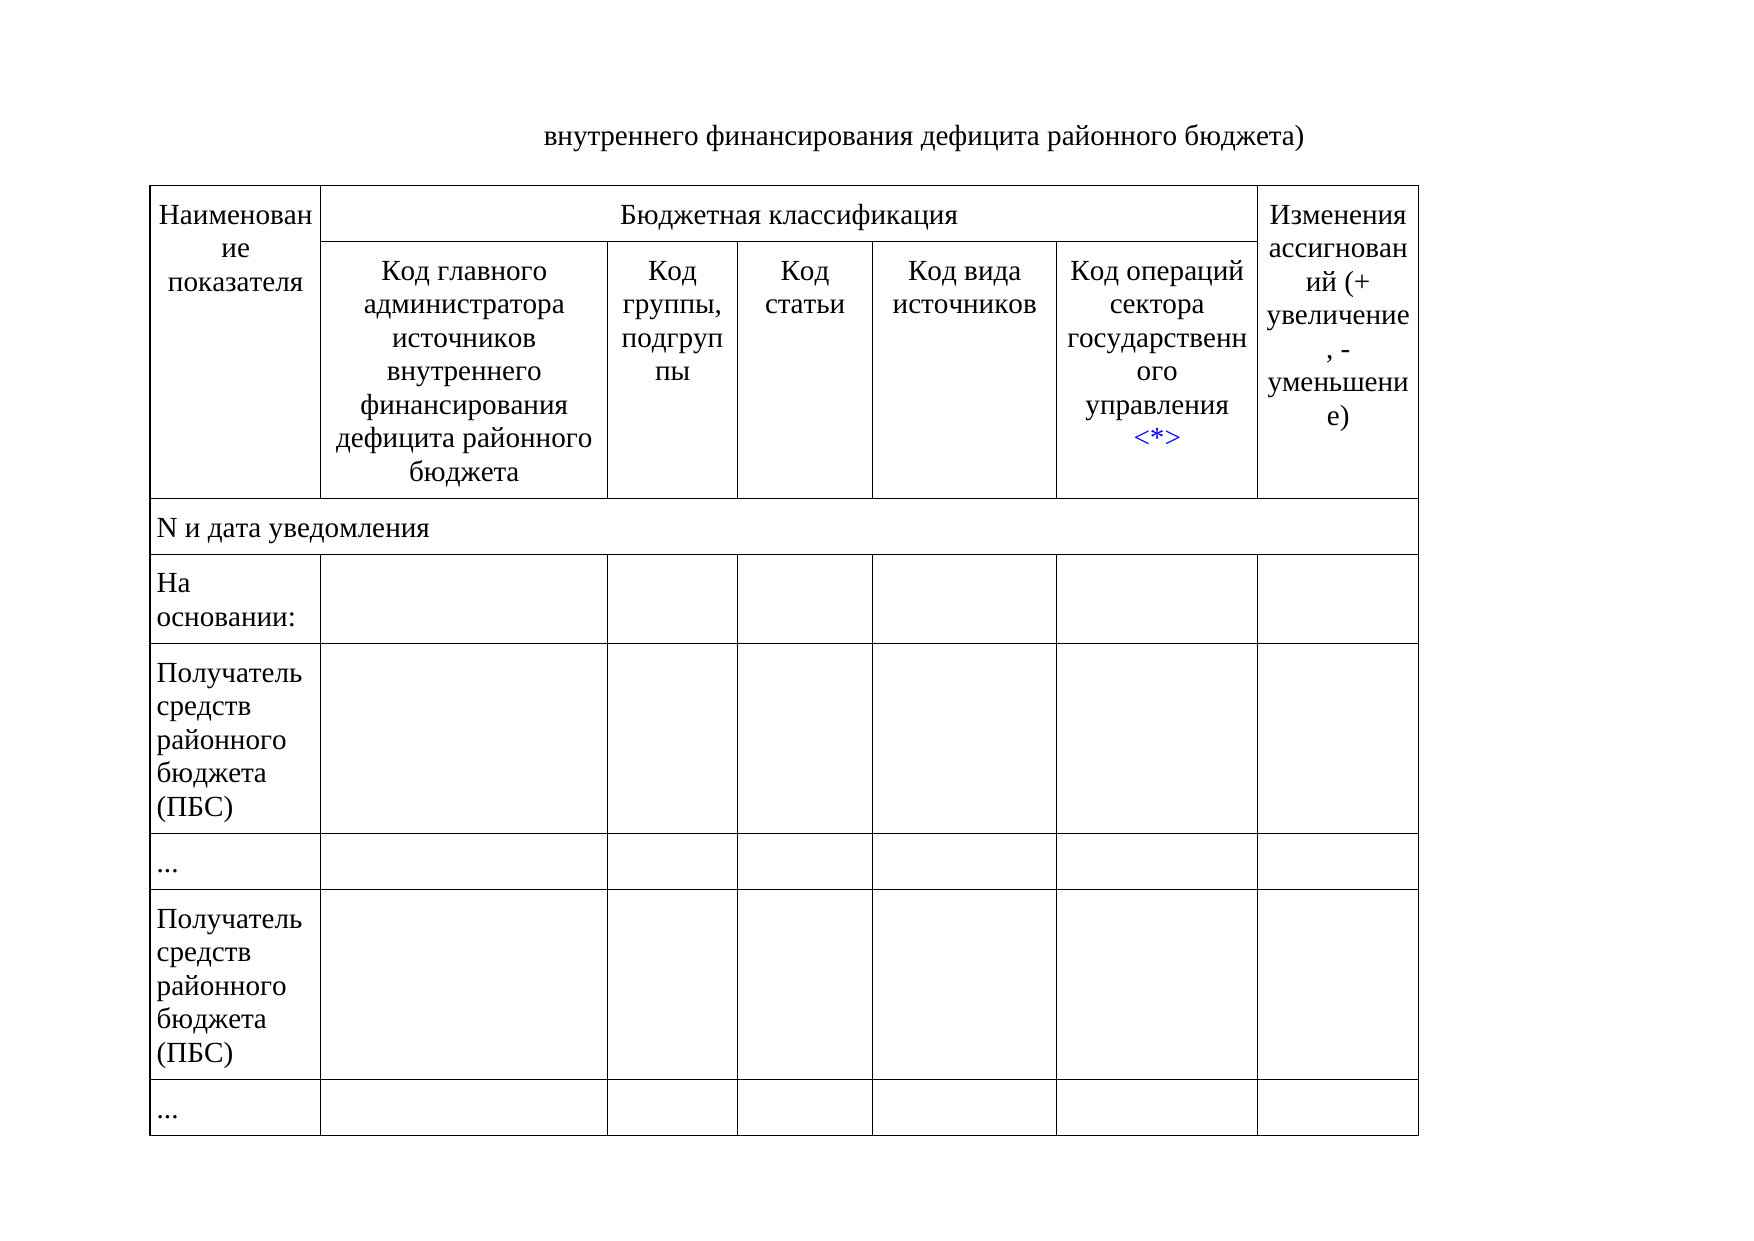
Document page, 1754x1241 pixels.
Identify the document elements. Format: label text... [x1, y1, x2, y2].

table_cell [608, 644, 737, 833]
table_cell [873, 1080, 1056, 1135]
table_cell Код вида источников [873, 242, 1056, 498]
table_cell [321, 555, 607, 643]
table_cell [738, 890, 872, 1079]
table_cell [1057, 890, 1257, 1079]
table_cell [608, 890, 737, 1079]
table_header Бюджетная классификация [321, 186, 1257, 241]
table_cell Код главного администратора источников внутреннего финансирования дефицита районного бюджета [321, 242, 607, 498]
table_cell [321, 890, 607, 1079]
table_cell Получатель средств районного бюджета (ПБС) [151, 890, 320, 1079]
text внутреннего финансирования дефицита районного бюджета) [150, 118, 1698, 152]
table_cell [1057, 834, 1257, 889]
table_cell [608, 555, 737, 643]
table_cell [873, 644, 1056, 833]
table_cell [321, 1080, 607, 1135]
table_cell Код статьи [738, 242, 872, 498]
table_cell [1057, 1080, 1257, 1135]
table_cell Код группы, подгруппы [608, 242, 737, 498]
table_cell [321, 834, 607, 889]
table_cell [738, 644, 872, 833]
table_cell [1057, 644, 1257, 833]
table_cell [738, 834, 872, 889]
table_cell Получатель средств районного бюджета (ПБС) [151, 644, 320, 833]
table_cell ... [151, 1080, 320, 1135]
table_cell [321, 644, 607, 833]
table_cell На основании: [151, 555, 320, 643]
table_cell [1258, 890, 1418, 1079]
table_cell [1258, 834, 1418, 889]
table_cell [873, 555, 1056, 643]
table_cell [1258, 644, 1418, 833]
table_header Наименование показателя [151, 186, 320, 498]
table_cell [1258, 1080, 1418, 1135]
table_cell ... [151, 834, 320, 889]
table_cell [873, 890, 1056, 1079]
table_cell [1258, 555, 1418, 643]
table_cell [738, 1080, 872, 1135]
table_cell Код операций сектора государственного управления <*> [1057, 242, 1257, 498]
table_cell [1057, 555, 1257, 643]
table_cell [608, 1080, 737, 1135]
table_cell [738, 555, 872, 643]
table_cell [608, 834, 737, 889]
table_cell [873, 834, 1056, 889]
table_cell N и дата уведомления [151, 499, 1418, 554]
table_header Изменения ассигнований (+ увеличение, - уменьшение) [1258, 186, 1418, 498]
